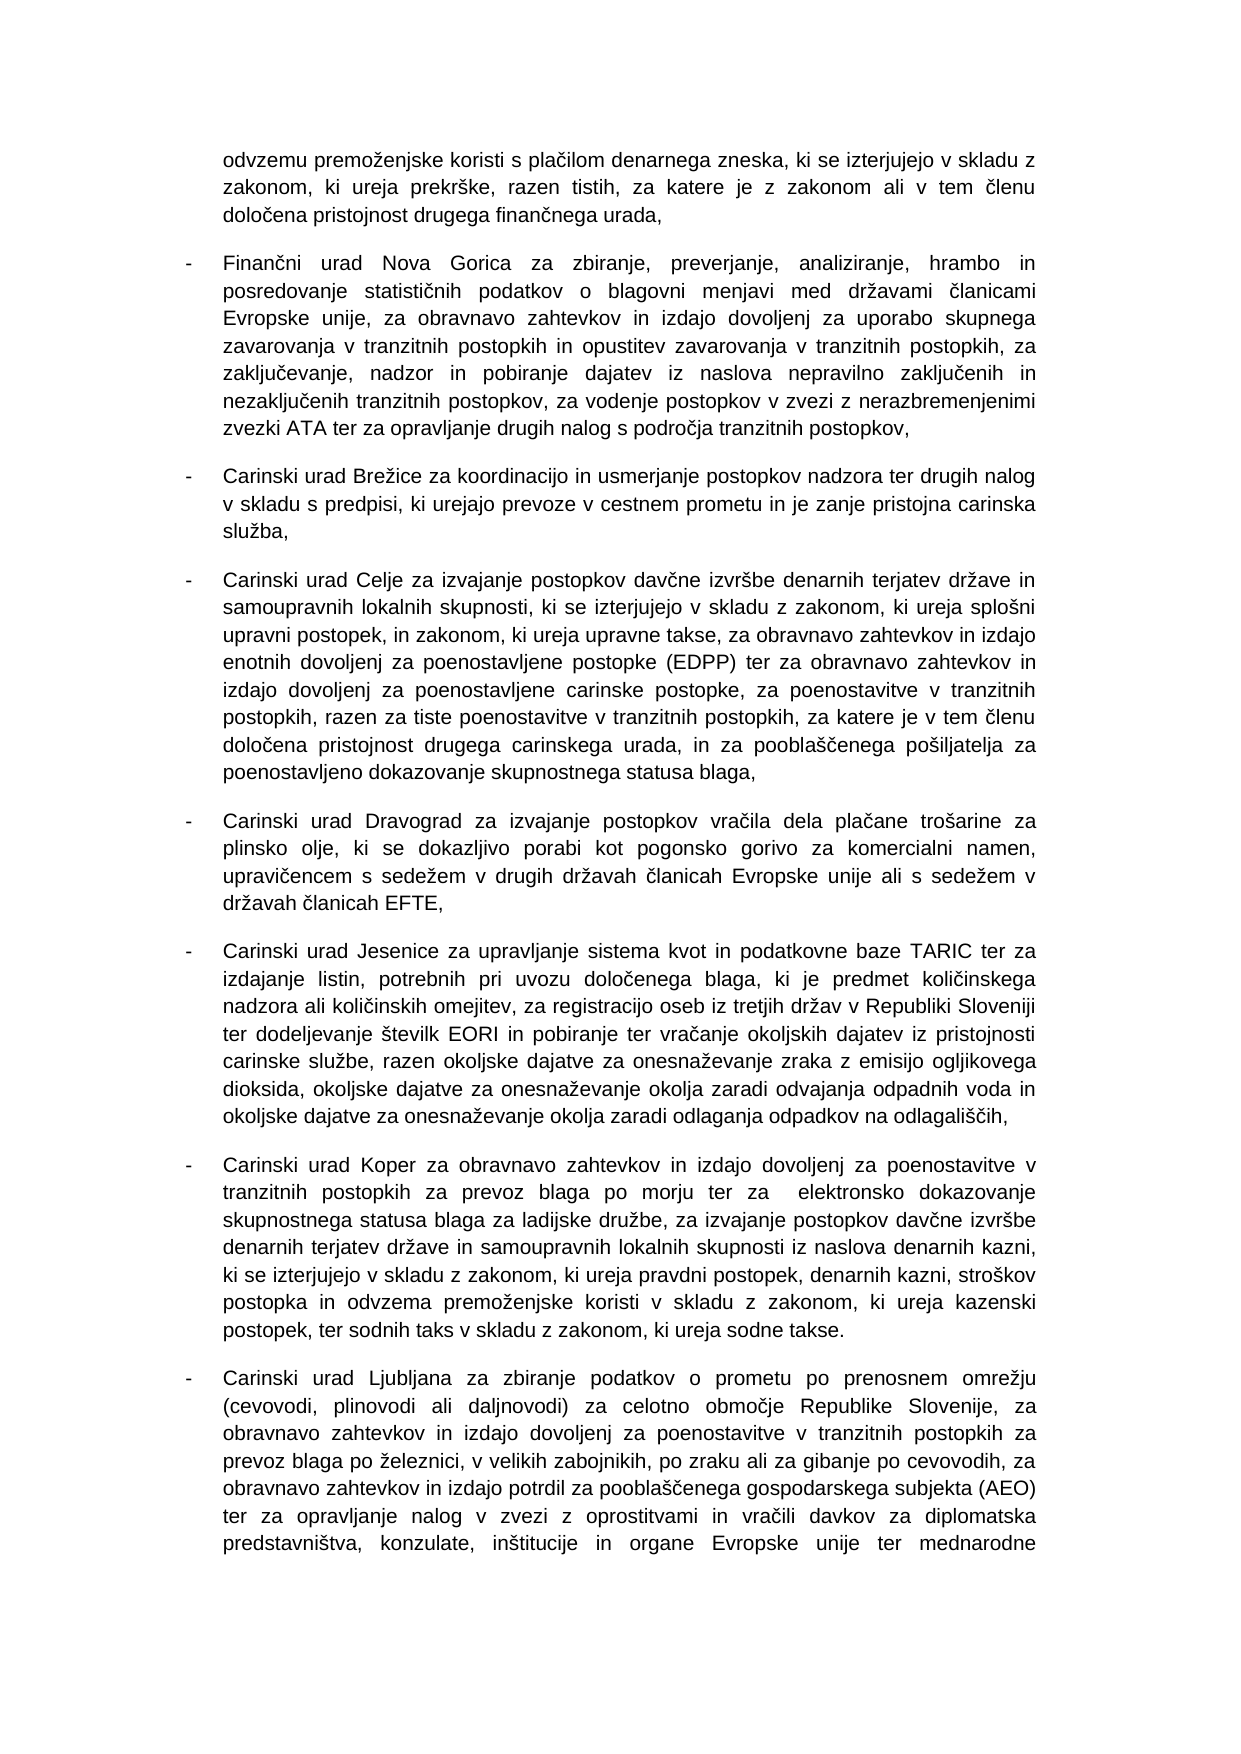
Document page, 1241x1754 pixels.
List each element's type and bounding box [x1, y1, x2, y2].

table_cell [136, 148, 1048, 1555]
